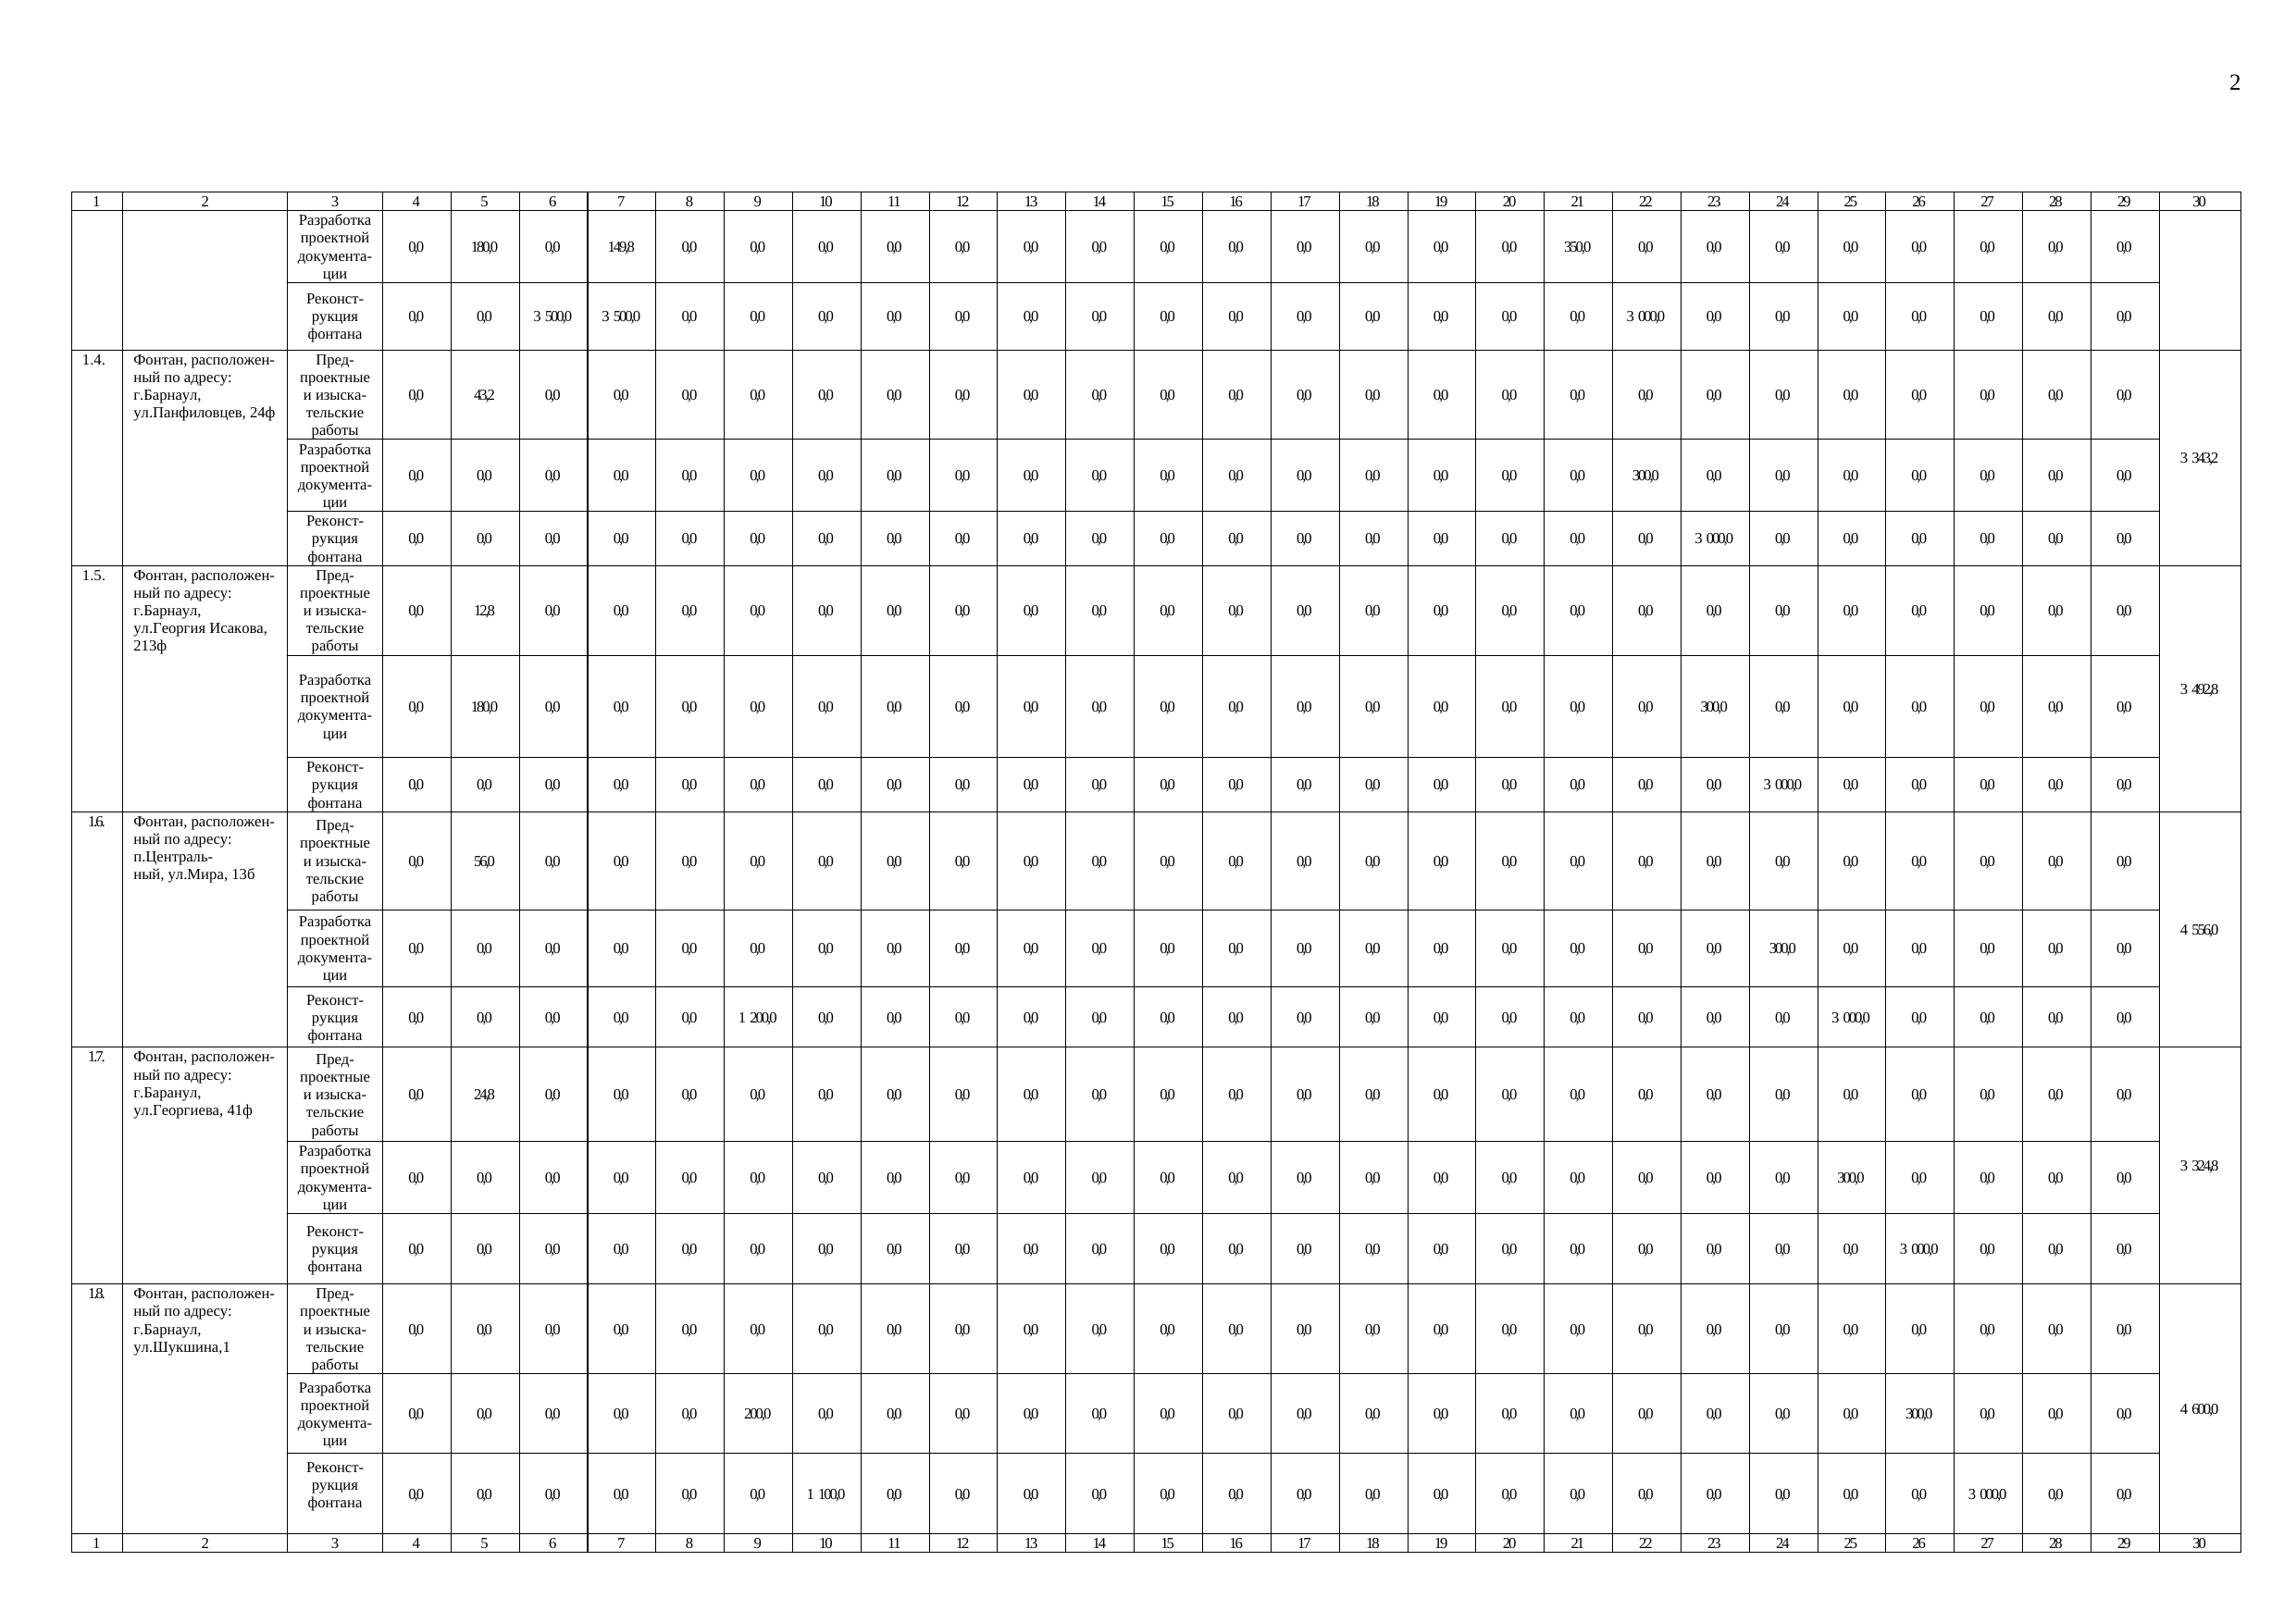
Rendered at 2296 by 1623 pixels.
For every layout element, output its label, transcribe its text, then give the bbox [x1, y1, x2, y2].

table_cell 0,0 [1886, 987, 1954, 1047]
table_cell 0,0 [998, 512, 1065, 565]
table_cell Реконст-рукция фонтана [288, 512, 382, 565]
table_cell 0,0 [656, 812, 724, 909]
table_cell 0,0 [1476, 512, 1544, 565]
table_cell 0,0 [1545, 1142, 1612, 1213]
table_cell 0,0 [930, 351, 997, 439]
table_cell 24 [1750, 192, 1818, 210]
table_cell 0,0 [1545, 440, 1612, 511]
table_cell 0,0 [1682, 283, 1749, 349]
table_cell 0,0 [452, 1142, 519, 1213]
table_cell 56,0 [452, 812, 519, 909]
table_cell 0,0 [1203, 1454, 1271, 1533]
table_cell 0,0 [1135, 656, 1202, 757]
table_cell 0,0 [725, 911, 792, 986]
table_cell 0,0 [862, 283, 929, 349]
table_cell 0,0 [1545, 1284, 1612, 1373]
table_cell 3 000,0 [1750, 758, 1818, 812]
table_cell 0,0 [862, 351, 929, 439]
table_cell 2 [123, 192, 287, 210]
table_cell 0,0 [1886, 812, 1954, 909]
table_cell 0,0 [2023, 987, 2091, 1047]
table_cell 0,0 [930, 1047, 997, 1141]
table_cell 0,0 [1203, 211, 1271, 282]
table_cell 0,0 [452, 512, 519, 565]
table_cell 14 [1066, 192, 1134, 210]
table_cell 0,0 [1682, 351, 1749, 439]
table_cell 0,0 [1272, 1047, 1339, 1141]
table_cell 0,0 [1750, 656, 1818, 757]
table_cell 0,0 [383, 1374, 451, 1453]
table_cell 23 [1682, 1534, 1749, 1552]
table_cell 0,0 [1955, 211, 2022, 282]
table_cell 0,0 [1955, 758, 2022, 812]
table_cell 0,0 [383, 1284, 451, 1373]
table_cell 8 [656, 192, 724, 210]
table_cell 0,0 [1066, 512, 1134, 565]
table_cell 2 [123, 1534, 287, 1552]
table_cell 0,0 [1886, 1284, 1954, 1373]
table_cell 0,0 [1409, 1142, 1475, 1213]
table_cell 0,0 [1340, 566, 1408, 654]
table_cell 22 [1613, 192, 1681, 210]
table_cell 0,0 [1545, 911, 1612, 986]
table_cell 0,0 [1135, 566, 1202, 654]
table_cell 17 [1272, 1534, 1339, 1552]
table_cell 0,0 [1409, 758, 1475, 812]
table_cell 0,0 [862, 1454, 929, 1533]
table_cell 0,0 [793, 1047, 861, 1141]
table_cell 7 [589, 192, 655, 210]
table_cell 0,0 [1476, 566, 1544, 654]
table_cell 0,0 [1545, 1214, 1612, 1283]
table_cell 0,0 [1818, 1374, 1885, 1453]
table_cell 0,0 [1682, 1142, 1749, 1213]
table_cell 0,0 [383, 440, 451, 511]
table_cell 0,0 [1750, 812, 1818, 909]
table_cell 0,0 [998, 1284, 1065, 1373]
table_cell 43,2 [452, 351, 519, 439]
table_cell 0,0 [1682, 987, 1749, 1047]
table_cell Реконст-рукция фонтана [288, 283, 382, 349]
table_cell 0,0 [1272, 351, 1339, 439]
table_cell 0,0 [1203, 283, 1271, 349]
table_cell 0,0 [1955, 1142, 2022, 1213]
table_cell 0,0 [383, 656, 451, 757]
table_cell 3 000,0 [1818, 987, 1885, 1047]
table_cell 0,0 [1272, 512, 1339, 565]
table_cell 21 [1545, 1534, 1612, 1552]
table_cell 0,0 [1272, 987, 1339, 1047]
table_cell Пред-проектные и изыска-тельские работы [288, 812, 382, 909]
table_cell 0,0 [656, 1284, 724, 1373]
table_cell 0,0 [1682, 211, 1749, 282]
table_cell 0,0 [452, 283, 519, 349]
table_cell 0,0 [930, 283, 997, 349]
table_cell 20 [1476, 1534, 1544, 1552]
table_cell 0,0 [1818, 1047, 1885, 1141]
table_cell 0,0 [589, 1214, 655, 1283]
table_cell 0,0 [2091, 1142, 2159, 1213]
table_cell 0,0 [2091, 1284, 2159, 1373]
table_cell 0,0 [1409, 512, 1475, 565]
table_cell 0,0 [1135, 1047, 1202, 1141]
table_cell 0,0 [2023, 1047, 2091, 1141]
table_cell 0,0 [1272, 1284, 1339, 1373]
table_cell 0,0 [930, 440, 997, 511]
table_cell 0,0 [656, 1047, 724, 1141]
table_cell 0,0 [1203, 1214, 1271, 1283]
table_cell 0,0 [793, 351, 861, 439]
table_cell 6 [520, 1534, 587, 1552]
table_cell 0,0 [1476, 1214, 1544, 1283]
table_cell 0,0 [1818, 1454, 1885, 1533]
table_cell 0,0 [1272, 812, 1339, 909]
table_cell 0,0 [1750, 211, 1818, 282]
table_cell 0,0 [1135, 1142, 1202, 1213]
table_cell 0,0 [793, 211, 861, 282]
table_cell Фонтан, расположен-ный по адресу: г.Барнаул, ул.Панфиловцев, 24ф [123, 351, 287, 565]
table_cell 0,0 [1682, 1047, 1749, 1141]
table_cell 0,0 [1886, 351, 1954, 439]
table_cell 0,0 [1750, 283, 1818, 349]
table_cell 0,0 [1409, 1047, 1475, 1141]
table_cell 0,0 [930, 1374, 997, 1453]
table_cell 0,0 [1066, 911, 1134, 986]
table_cell 0,0 [520, 566, 587, 654]
table_cell 3 000,0 [1955, 1454, 2022, 1533]
table_cell 0,0 [1955, 512, 2022, 565]
table_cell 180,0 [452, 656, 519, 757]
table_cell 0,0 [1955, 1284, 2022, 1373]
table_cell 4 600,0 [2160, 1284, 2240, 1533]
table_cell 0,0 [1886, 283, 1954, 349]
table_cell 0,0 [452, 1214, 519, 1283]
table_cell 26 [1886, 1534, 1954, 1552]
table_cell 0,0 [1545, 758, 1612, 812]
table_cell 0,0 [1135, 758, 1202, 812]
table_cell 0,0 [1409, 211, 1475, 282]
table_cell Реконст-рукция фонтана [288, 1214, 382, 1283]
table_cell 0,0 [930, 812, 997, 909]
table_cell 0,0 [1066, 812, 1134, 909]
table_cell 0,0 [2091, 656, 2159, 757]
table_cell 0,0 [1135, 1214, 1202, 1283]
table_cell 0,0 [1135, 812, 1202, 909]
table_cell 0,0 [998, 351, 1065, 439]
table_cell Пред-проектные и изыска-тельские работы [288, 351, 382, 439]
table_cell 0,0 [998, 1454, 1065, 1533]
table_cell 0,0 [930, 1142, 997, 1213]
table_cell 0,0 [725, 351, 792, 439]
table_cell 0,0 [1750, 566, 1818, 654]
table_cell 350,0 [1545, 211, 1612, 282]
table_cell 0,0 [383, 911, 451, 986]
table_cell 15 [1135, 1534, 1202, 1552]
table_cell 3 324,8 [2160, 1047, 2240, 1283]
table_cell 0,0 [589, 1047, 655, 1141]
table_cell 30 [2160, 1534, 2240, 1552]
table_cell 0,0 [930, 1454, 997, 1533]
table_cell 0,0 [656, 911, 724, 986]
table_cell 0,0 [998, 758, 1065, 812]
table_cell 0,0 [2023, 440, 2091, 511]
table_cell 0,0 [725, 758, 792, 812]
table_cell 0,0 [1476, 758, 1544, 812]
table_cell 0,0 [589, 512, 655, 565]
table_cell 0,0 [656, 512, 724, 565]
table_cell 0,0 [793, 1142, 861, 1213]
table_cell 0,0 [1135, 1284, 1202, 1373]
table_cell 0,0 [452, 987, 519, 1047]
table_cell 0,0 [520, 211, 587, 282]
table_cell 0,0 [930, 1214, 997, 1283]
table_cell 0,0 [1203, 512, 1271, 565]
table_cell 0,0 [589, 656, 655, 757]
table_cell 0,0 [2023, 1374, 2091, 1453]
table_cell 0,0 [520, 1047, 587, 1141]
table_cell 0,0 [930, 987, 997, 1047]
table_cell 13 [998, 192, 1065, 210]
table_cell 0,0 [1818, 911, 1885, 986]
table_cell 19 [1409, 192, 1475, 210]
table_cell 0,0 [1886, 1142, 1954, 1213]
table_cell 0,0 [930, 211, 997, 282]
table_cell 300,0 [1613, 440, 1681, 511]
table_cell 0,0 [1750, 1454, 1818, 1533]
table_cell 300,0 [1886, 1374, 1954, 1453]
table_cell 0,0 [1545, 1454, 1612, 1533]
table_cell 0,0 [1818, 283, 1885, 349]
table_cell 0,0 [1272, 911, 1339, 986]
table_cell 0,0 [930, 911, 997, 986]
table_cell 8 [656, 1534, 724, 1552]
table_cell 3 [288, 192, 382, 210]
table_cell 5 [452, 192, 519, 210]
table_cell 1.7. [72, 1047, 122, 1283]
table_cell 0,0 [862, 987, 929, 1047]
table_cell Пред-проектные и изыска-тельские работы [288, 566, 382, 654]
table_cell 0,0 [1340, 1214, 1408, 1283]
table_cell 1 [72, 1534, 122, 1552]
table_cell 0,0 [520, 1454, 587, 1533]
table_cell 4 556,0 [2160, 812, 2240, 1047]
table_cell Разработка проектной документа-ции [288, 1142, 382, 1213]
table_cell 0,0 [2091, 911, 2159, 986]
table_cell 1.5. [72, 566, 122, 812]
table_cell 0,0 [383, 1214, 451, 1283]
table_cell Разработка проектной документа-ции [288, 1374, 382, 1453]
table_cell 0,0 [1203, 566, 1271, 654]
table_cell 0,0 [1886, 440, 1954, 511]
table_cell 0,0 [589, 440, 655, 511]
table_cell 3 [288, 1534, 382, 1552]
table_cell 0,0 [725, 812, 792, 909]
table_cell 0,0 [1066, 211, 1134, 282]
table_cell 0,0 [1409, 440, 1475, 511]
table_cell 0,0 [1340, 1374, 1408, 1453]
table_cell 0,0 [1886, 566, 1954, 654]
table_cell 0,0 [1272, 1214, 1339, 1283]
table_cell 0,0 [725, 566, 792, 654]
table_cell Разработка проектной документа-ции [288, 440, 382, 511]
table_cell 4 [383, 1534, 451, 1552]
table_cell 0,0 [1545, 283, 1612, 349]
table_cell 0,0 [383, 512, 451, 565]
table_cell 25 [1818, 192, 1885, 210]
table_cell 0,0 [1818, 440, 1885, 511]
table_cell 0,0 [656, 987, 724, 1047]
table_cell 3 500,0 [520, 283, 587, 349]
table_cell 0,0 [998, 440, 1065, 511]
table_cell 0,0 [1066, 1142, 1134, 1213]
table_cell 15 [1135, 192, 1202, 210]
table_cell 0,0 [383, 283, 451, 349]
table_cell 0,0 [589, 1284, 655, 1373]
table_cell 0,0 [656, 656, 724, 757]
table_cell 1.6. [72, 812, 122, 1047]
table_cell 0,0 [2023, 1214, 2091, 1283]
table_cell 0,0 [998, 812, 1065, 909]
table_cell 0,0 [2023, 758, 2091, 812]
table_cell 0,0 [793, 1374, 861, 1453]
table_cell 0,0 [656, 211, 724, 282]
table_cell 0,0 [793, 656, 861, 757]
table_cell 0,0 [2023, 1142, 2091, 1213]
table_cell 0,0 [1135, 1454, 1202, 1533]
table_cell 0,0 [1545, 351, 1612, 439]
table_cell 0,0 [2091, 440, 2159, 511]
table_cell Разработка проектной документа-ции [288, 656, 382, 757]
table_cell 0,0 [1955, 1374, 2022, 1453]
table_cell 0,0 [1613, 1374, 1681, 1453]
table_cell 0,0 [1613, 1142, 1681, 1213]
table_cell 21 [1545, 192, 1612, 210]
table_cell 0,0 [930, 1284, 997, 1373]
table_cell 0,0 [2091, 1374, 2159, 1453]
table_cell 0,0 [656, 283, 724, 349]
table_cell 0,0 [1409, 1214, 1475, 1283]
table_cell 22 [1613, 1534, 1681, 1552]
table_cell 0,0 [1340, 512, 1408, 565]
table_cell 0,0 [1613, 812, 1681, 909]
table_cell 0,0 [452, 758, 519, 812]
table_cell 0,0 [1409, 1454, 1475, 1533]
table_cell 0,0 [656, 1374, 724, 1453]
table_cell 1 100,0 [793, 1454, 861, 1533]
table_cell 16 [1203, 192, 1271, 210]
table_cell 300,0 [1818, 1142, 1885, 1213]
table_cell 0,0 [1682, 1214, 1749, 1283]
table_cell 0,0 [1476, 283, 1544, 349]
table_cell 0,0 [2023, 1284, 2091, 1373]
table_cell 0,0 [1066, 1214, 1134, 1283]
table_cell 0,0 [1955, 1214, 2022, 1283]
table_cell 0,0 [862, 758, 929, 812]
table_cell 0,0 [1886, 512, 1954, 565]
table_cell 0,0 [2023, 911, 2091, 986]
table_cell 0,0 [1203, 758, 1271, 812]
table_cell 12 [930, 1534, 997, 1552]
table_cell 6 [520, 192, 587, 210]
table_cell 12 [930, 192, 997, 210]
table_cell 0,0 [1613, 911, 1681, 986]
table_cell Фонтан, расположен-ный по адресу: г.Барнаул, ул.Шукшина,1 [123, 1284, 287, 1533]
table_cell 0,0 [725, 211, 792, 282]
table_cell 0,0 [1340, 656, 1408, 757]
table_cell 0,0 [1613, 1047, 1681, 1141]
table_cell 0,0 [520, 758, 587, 812]
table_cell 0,0 [1340, 911, 1408, 986]
table_cell 0,0 [1545, 987, 1612, 1047]
table_cell 0,0 [1340, 1454, 1408, 1533]
table_cell 0,0 [725, 656, 792, 757]
table_cell 0,0 [1955, 812, 2022, 909]
table_cell 0,0 [383, 351, 451, 439]
table_cell 0,0 [1272, 283, 1339, 349]
table_cell 0,0 [725, 440, 792, 511]
table_cell 0,0 [1682, 566, 1749, 654]
table_cell Реконст-рукция фонтана [288, 1454, 382, 1533]
table_cell 0,0 [520, 1142, 587, 1213]
table_cell 0,0 [1545, 656, 1612, 757]
table_cell 20 [1476, 192, 1544, 210]
table_cell 28 [2023, 192, 2091, 210]
table_cell 0,0 [998, 211, 1065, 282]
table_cell 16 [1203, 1534, 1271, 1552]
table_cell 0,0 [1476, 656, 1544, 757]
table_cell 0,0 [520, 1214, 587, 1283]
table_cell 0,0 [1476, 1454, 1544, 1533]
table_cell 29 [2091, 192, 2159, 210]
table_cell 0,0 [1818, 812, 1885, 909]
table_cell 0,0 [1613, 656, 1681, 757]
table_cell 0,0 [2023, 512, 2091, 565]
table_cell 0,0 [383, 211, 451, 282]
table_cell 0,0 [1135, 911, 1202, 986]
table_cell 0,0 [452, 911, 519, 986]
table_cell 0,0 [1066, 440, 1134, 511]
table_cell 0,0 [1613, 211, 1681, 282]
table_cell 0,0 [1066, 987, 1134, 1047]
table_cell 0,0 [656, 1214, 724, 1283]
table_cell 0,0 [656, 566, 724, 654]
table_cell 0,0 [452, 1454, 519, 1533]
table_cell 18 [1340, 192, 1408, 210]
table_cell 1 200,0 [725, 987, 792, 1047]
table_cell 0,0 [1476, 211, 1544, 282]
table_cell 24 [1750, 1534, 1818, 1552]
table_cell 0,0 [589, 351, 655, 439]
table_cell 0,0 [1613, 351, 1681, 439]
table_cell 0,0 [862, 1374, 929, 1453]
table_cell 0,0 [589, 1374, 655, 1453]
table_cell 0,0 [998, 566, 1065, 654]
table_cell 0,0 [520, 512, 587, 565]
table_cell 0,0 [1203, 351, 1271, 439]
table_cell 0,0 [1066, 1454, 1134, 1533]
table_cell 0,0 [793, 283, 861, 349]
table_cell 0,0 [1409, 351, 1475, 439]
table_cell 0,0 [725, 283, 792, 349]
table_cell 0,0 [1682, 812, 1749, 909]
table_cell 149,8 [589, 211, 655, 282]
table_cell 0,0 [589, 987, 655, 1047]
table_cell 0,0 [862, 911, 929, 986]
table_cell 0,0 [2091, 987, 2159, 1047]
table_cell 0,0 [1955, 911, 2022, 986]
table_cell 0,0 [1955, 351, 2022, 439]
table_cell 29 [2091, 1534, 2159, 1552]
table_cell 11 [862, 1534, 929, 1552]
table_cell 0,0 [2091, 1047, 2159, 1141]
table_cell 3 000,0 [1682, 512, 1749, 565]
table_cell 0,0 [930, 656, 997, 757]
table_cell 0,0 [1818, 512, 1885, 565]
table_cell 0,0 [2023, 1454, 2091, 1533]
table_cell 0,0 [1340, 987, 1408, 1047]
table_cell 0,0 [998, 987, 1065, 1047]
table_cell 0,0 [725, 1454, 792, 1533]
table_cell 0,0 [2023, 566, 2091, 654]
table_cell 0,0 [1750, 1214, 1818, 1283]
table_cell 0,0 [1818, 1214, 1885, 1283]
table_cell 27 [1955, 1534, 2022, 1552]
table_cell 0,0 [1272, 758, 1339, 812]
table_cell 3 343,2 [2160, 351, 2240, 565]
table_cell 3 492,8 [2160, 566, 2240, 812]
table_cell 0,0 [589, 758, 655, 812]
table_cell 0,0 [1955, 283, 2022, 349]
table_cell 0,0 [1682, 911, 1749, 986]
table_cell 0,0 [383, 1142, 451, 1213]
table_cell 0,0 [998, 283, 1065, 349]
table_cell 0,0 [2023, 812, 2091, 909]
table_cell 0,0 [1750, 1284, 1818, 1373]
table_cell 0,0 [1750, 351, 1818, 439]
table_cell 0,0 [2091, 566, 2159, 654]
table_cell 0,0 [1203, 1374, 1271, 1453]
table_cell 0,0 [1955, 440, 2022, 511]
table_cell 0,0 [930, 758, 997, 812]
table_cell 10 [793, 192, 861, 210]
table_cell 0,0 [1886, 758, 1954, 812]
table_cell 10 [793, 1534, 861, 1552]
table_cell 0,0 [2091, 512, 2159, 565]
table_cell 0,0 [1272, 211, 1339, 282]
table_cell 0,0 [793, 911, 861, 986]
table_cell 0,0 [1750, 1047, 1818, 1141]
table_cell 0,0 [520, 656, 587, 757]
table_cell 0,0 [2091, 1454, 2159, 1533]
table_cell 0,0 [656, 351, 724, 439]
table_cell 0,0 [2091, 1214, 2159, 1283]
table_cell 0,0 [1409, 283, 1475, 349]
table_cell 0,0 [383, 566, 451, 654]
table_cell 0,0 [1682, 1284, 1749, 1373]
table_cell 0,0 [589, 1454, 655, 1533]
table_cell 0,0 [1818, 351, 1885, 439]
table_cell 0,0 [725, 1142, 792, 1213]
table_cell 0,0 [1476, 1374, 1544, 1453]
table_cell 0,0 [1409, 1284, 1475, 1373]
table_cell 0,0 [930, 566, 997, 654]
table_cell 0,0 [1682, 758, 1749, 812]
table_cell 0,0 [1886, 1454, 1954, 1533]
table_cell 0,0 [793, 758, 861, 812]
table_cell 3 000,0 [1613, 283, 1681, 349]
table_cell 0,0 [520, 351, 587, 439]
table_cell 23 [1682, 192, 1749, 210]
table_cell 0,0 [1203, 440, 1271, 511]
table_cell 0,0 [1409, 812, 1475, 909]
table_cell 0,0 [862, 656, 929, 757]
table_cell 0,0 [998, 1047, 1065, 1141]
table_cell 0,0 [862, 1284, 929, 1373]
table_cell 0,0 [862, 812, 929, 909]
table_cell 0,0 [1203, 1047, 1271, 1141]
table_cell 3 000,0 [1886, 1214, 1954, 1283]
table_cell 0,0 [1272, 440, 1339, 511]
table_cell 0,0 [1818, 211, 1885, 282]
table_cell 27 [1955, 192, 2022, 210]
table_cell 4 [383, 192, 451, 210]
table_cell 0,0 [930, 512, 997, 565]
table_cell 0,0 [1955, 1047, 2022, 1141]
table_cell 0,0 [998, 911, 1065, 986]
table_cell 28 [2023, 1534, 2091, 1552]
table_cell 0,0 [1682, 1374, 1749, 1453]
table_cell 0,0 [1545, 566, 1612, 654]
table_cell 0,0 [1818, 758, 1885, 812]
table_cell 0,0 [1476, 812, 1544, 909]
table_cell 0,0 [1135, 1374, 1202, 1453]
table_cell Пред-проектные и изыска-тельские работы [288, 1284, 382, 1373]
table_cell [2160, 211, 2240, 349]
table_cell 0,0 [1409, 656, 1475, 757]
table_cell 0,0 [589, 1142, 655, 1213]
table_cell [72, 211, 122, 349]
table_cell 5 [452, 1534, 519, 1552]
table_cell 0,0 [1613, 566, 1681, 654]
table_cell 11 [862, 192, 929, 210]
table_cell 0,0 [1066, 1374, 1134, 1453]
table_cell 0,0 [1545, 812, 1612, 909]
table_cell 0,0 [1545, 1047, 1612, 1141]
table_cell 0,0 [2023, 351, 2091, 439]
table_cell 0,0 [383, 1047, 451, 1141]
table_cell 0,0 [998, 656, 1065, 757]
table_cell 0,0 [1476, 911, 1544, 986]
table_cell 0,0 [1340, 812, 1408, 909]
table_cell 0,0 [1818, 656, 1885, 757]
table_cell 0,0 [1818, 566, 1885, 654]
table_cell 0,0 [1340, 1047, 1408, 1141]
table_cell 0,0 [520, 1374, 587, 1453]
table_cell 0,0 [1476, 351, 1544, 439]
table_cell 0,0 [589, 566, 655, 654]
table_cell 0,0 [520, 1284, 587, 1373]
table_cell 0,0 [1272, 1142, 1339, 1213]
table_cell 0,0 [1340, 211, 1408, 282]
table_cell 0,0 [1135, 440, 1202, 511]
table_cell 0,0 [1203, 911, 1271, 986]
table_cell 0,0 [998, 1374, 1065, 1453]
table_cell 1 [72, 192, 122, 210]
table_cell Разработка проектной документа-ции [288, 211, 382, 282]
table_cell 0,0 [1476, 1142, 1544, 1213]
table_cell 0,0 [2023, 283, 2091, 349]
table_cell 19 [1409, 1534, 1475, 1552]
table_cell 0,0 [1135, 351, 1202, 439]
table_cell 0,0 [1066, 283, 1134, 349]
table_cell 0,0 [2023, 211, 2091, 282]
table_cell 0,0 [1340, 1284, 1408, 1373]
table_cell 0,0 [725, 1214, 792, 1283]
table_cell 0,0 [1203, 1284, 1271, 1373]
table_cell 0,0 [520, 812, 587, 909]
table_cell 12,8 [452, 566, 519, 654]
table_cell 0,0 [2091, 351, 2159, 439]
table_cell 0,0 [1066, 1047, 1134, 1141]
table_cell 0,0 [1066, 1284, 1134, 1373]
table_cell 0,0 [520, 987, 587, 1047]
table_cell 18 [1340, 1534, 1408, 1552]
table_cell 0,0 [1955, 656, 2022, 757]
table_cell 0,0 [1340, 758, 1408, 812]
table_cell 13 [998, 1534, 1065, 1552]
table_cell 0,0 [656, 758, 724, 812]
table_cell 180,0 [452, 211, 519, 282]
table_cell 0,0 [383, 812, 451, 909]
table_cell 0,0 [1135, 211, 1202, 282]
table_cell 0,0 [1545, 1374, 1612, 1453]
table_cell 0,0 [1476, 1284, 1544, 1373]
table_cell Фонтан, расположен-ный по адресу: г.Барнаул, ул.Георгия Исакова, 213ф [123, 566, 287, 812]
table_cell 0,0 [1409, 911, 1475, 986]
table_cell 0,0 [1750, 440, 1818, 511]
table_cell 25 [1818, 1534, 1885, 1552]
table_cell 0,0 [452, 440, 519, 511]
table_cell 0,0 [1613, 758, 1681, 812]
table_cell 0,0 [1682, 1454, 1749, 1533]
table_cell 0,0 [1066, 656, 1134, 757]
table_cell 0,0 [1613, 1454, 1681, 1533]
table_cell 0,0 [1409, 566, 1475, 654]
table_cell 0,0 [998, 1214, 1065, 1283]
table_cell 0,0 [589, 911, 655, 986]
table_cell 3 500,0 [589, 283, 655, 349]
table_cell 0,0 [1750, 1142, 1818, 1213]
table_cell 0,0 [1272, 1374, 1339, 1453]
table_cell 0,0 [520, 911, 587, 986]
table_cell 26 [1886, 192, 1954, 210]
table_cell Реконст-рукция фонтана [288, 987, 382, 1047]
table_cell 1.8. [72, 1284, 122, 1533]
table_cell 0,0 [793, 1284, 861, 1373]
table_cell 0,0 [1135, 987, 1202, 1047]
table_cell 0,0 [1340, 440, 1408, 511]
table_cell 0,0 [862, 1142, 929, 1213]
table_cell 0,0 [1818, 1284, 1885, 1373]
table_cell Пред-проектные и изыска-тельские работы [288, 1047, 382, 1141]
table_cell 0,0 [2091, 211, 2159, 282]
table_cell Реконст-рукция фонтана [288, 758, 382, 812]
table_cell 0,0 [1409, 987, 1475, 1047]
table_cell 0,0 [1135, 283, 1202, 349]
table_cell 0,0 [862, 1214, 929, 1283]
table_cell 0,0 [1886, 911, 1954, 986]
table_cell 0,0 [1886, 211, 1954, 282]
table_cell 0,0 [1955, 987, 2022, 1047]
table_cell 0,0 [656, 1454, 724, 1533]
table_cell Фонтан, расположен-ный по адресу: п.Централь- ный, ул.Мира, 13б [123, 812, 287, 1047]
table_cell 24,8 [452, 1047, 519, 1141]
table_cell 17 [1272, 192, 1339, 210]
table_cell 0,0 [862, 211, 929, 282]
table_cell 0,0 [1340, 1142, 1408, 1213]
table_cell 0,0 [1340, 283, 1408, 349]
table_cell 0,0 [1409, 1374, 1475, 1453]
table_cell 0,0 [1203, 1142, 1271, 1213]
table_cell 0,0 [1066, 758, 1134, 812]
table_cell 0,0 [998, 1142, 1065, 1213]
table_cell 0,0 [452, 1374, 519, 1453]
table_cell 0,0 [862, 512, 929, 565]
table_cell 0,0 [2023, 656, 2091, 757]
table_cell [123, 211, 287, 349]
table_cell 0,0 [725, 512, 792, 565]
table_cell 0,0 [1750, 987, 1818, 1047]
table_cell 0,0 [2091, 283, 2159, 349]
table_cell 0,0 [1203, 656, 1271, 757]
table_cell 0,0 [1135, 512, 1202, 565]
table_cell 0,0 [1203, 812, 1271, 909]
table_cell 0,0 [1682, 440, 1749, 511]
table_cell 0,0 [656, 440, 724, 511]
table_cell 300,0 [1682, 656, 1749, 757]
table_cell 0,0 [2091, 758, 2159, 812]
table_cell 0,0 [1203, 987, 1271, 1047]
table_cell 0,0 [1272, 566, 1339, 654]
table_cell 0,0 [725, 1047, 792, 1141]
table_cell 0,0 [1886, 656, 1954, 757]
table_cell 0,0 [1886, 1047, 1954, 1141]
table_cell 0,0 [793, 987, 861, 1047]
table_cell 1.4. [72, 351, 122, 565]
table_cell 0,0 [1476, 987, 1544, 1047]
table_cell 0,0 [2091, 812, 2159, 909]
table_cell 300,0 [1750, 911, 1818, 986]
table_cell 0,0 [383, 1454, 451, 1533]
table_cell 0,0 [1545, 512, 1612, 565]
table_cell 0,0 [1613, 1284, 1681, 1373]
table_cell Фонтан, расположен-ный по адресу: г.Баранул, ул.Георгиева, 41ф [123, 1047, 287, 1283]
table_cell 0,0 [520, 440, 587, 511]
table_cell 0,0 [793, 1214, 861, 1283]
table_cell 0,0 [1066, 566, 1134, 654]
table_cell 0,0 [1272, 1454, 1339, 1533]
table_cell 7 [589, 1534, 655, 1552]
table_cell 0,0 [1750, 1374, 1818, 1453]
table_cell 0,0 [1340, 351, 1408, 439]
table_cell 0,0 [1750, 512, 1818, 565]
table_cell 0,0 [1613, 512, 1681, 565]
table_cell 0,0 [656, 1142, 724, 1213]
table_cell 0,0 [1476, 440, 1544, 511]
table_cell 0,0 [383, 987, 451, 1047]
table_cell 200,0 [725, 1374, 792, 1453]
table_cell 0,0 [452, 1284, 519, 1373]
table_cell 0,0 [1955, 566, 2022, 654]
table_cell 0,0 [1476, 1047, 1544, 1141]
table_cell 0,0 [862, 566, 929, 654]
table_cell 9 [725, 192, 792, 210]
table_cell 30 [2160, 192, 2240, 210]
table_cell 0,0 [793, 812, 861, 909]
table_cell 0,0 [862, 440, 929, 511]
table_cell 0,0 [1613, 987, 1681, 1047]
table_cell 0,0 [383, 758, 451, 812]
table_cell 9 [725, 1534, 792, 1552]
table_cell 0,0 [862, 1047, 929, 1141]
table_cell 0,0 [1272, 656, 1339, 757]
table_cell 0,0 [725, 1284, 792, 1373]
table_cell 14 [1066, 1534, 1134, 1552]
table_cell 0,0 [793, 512, 861, 565]
table_cell 0,0 [589, 812, 655, 909]
table_cell 0,0 [793, 566, 861, 654]
table_cell Разработка проектной документа-ции [288, 911, 382, 986]
table_cell 0,0 [793, 440, 861, 511]
table_cell 0,0 [1066, 351, 1134, 439]
table_cell 0,0 [1613, 1214, 1681, 1283]
